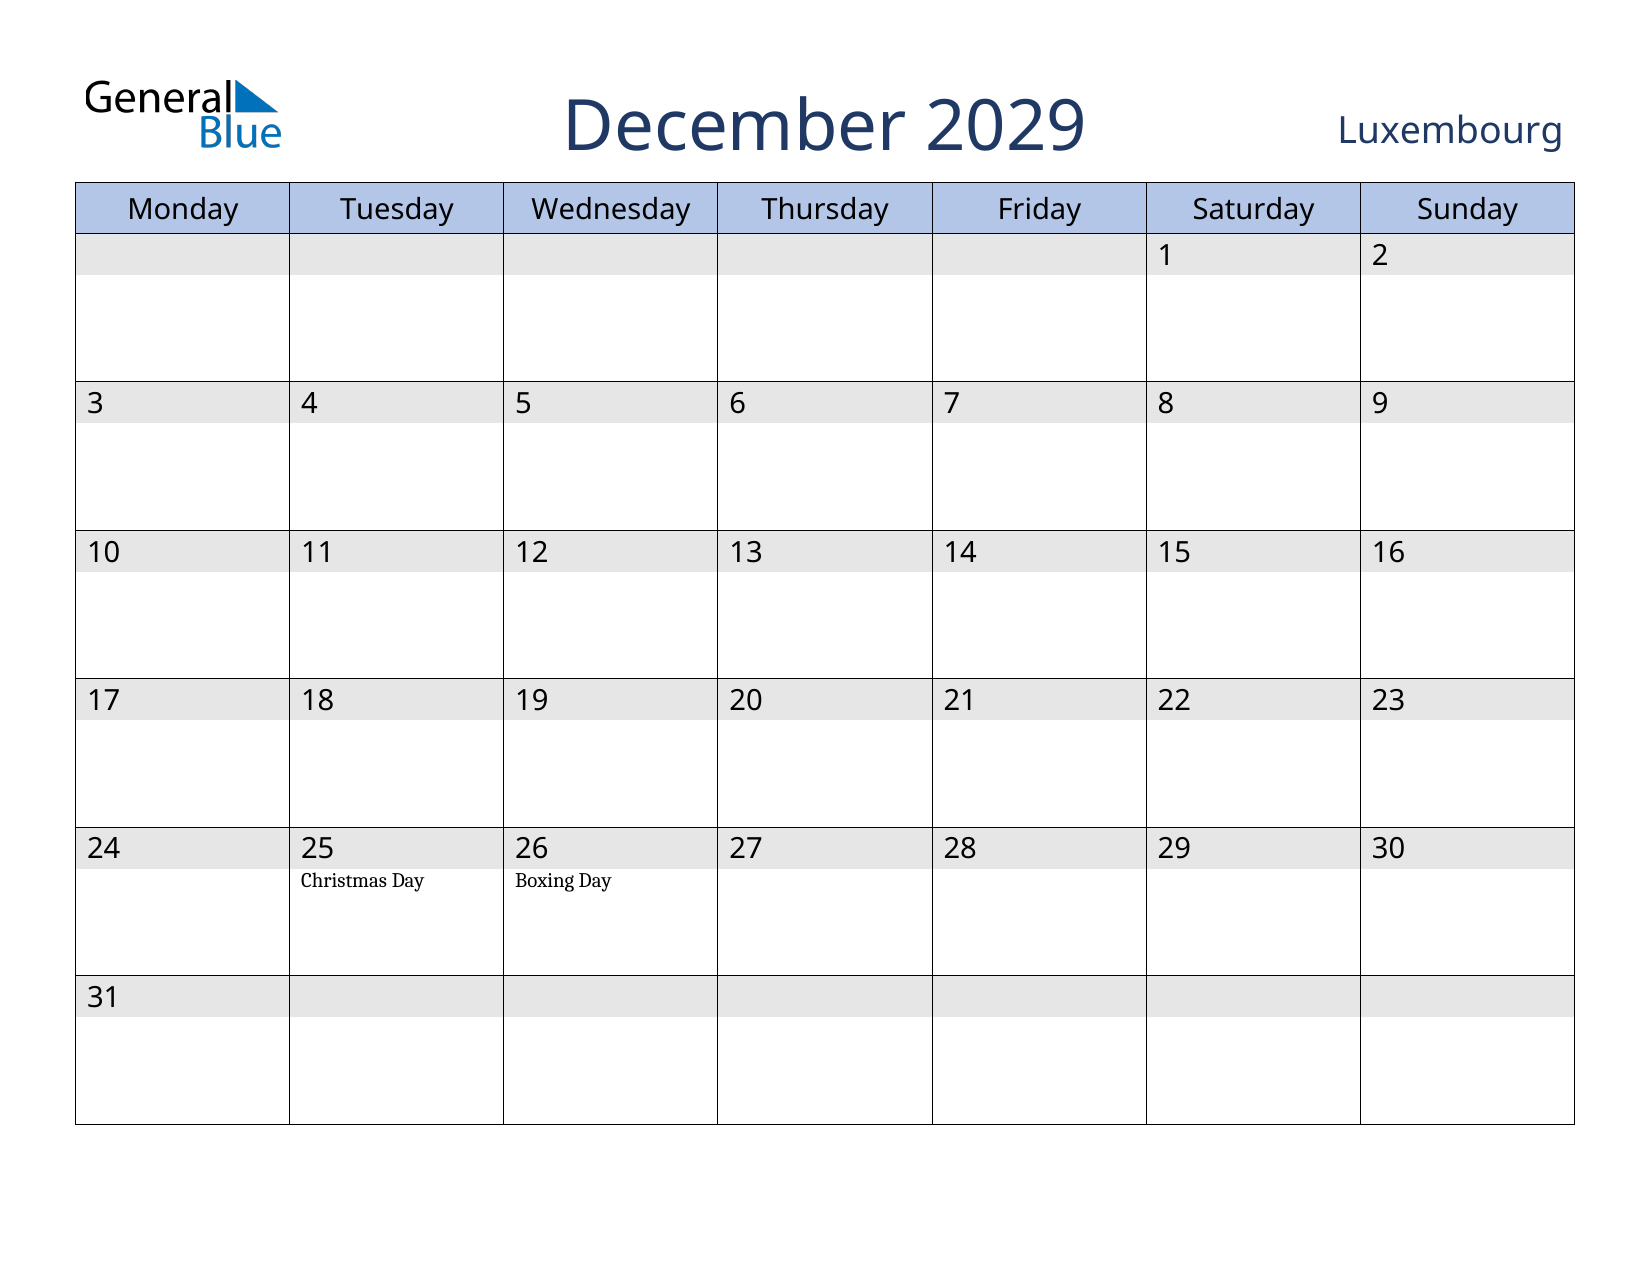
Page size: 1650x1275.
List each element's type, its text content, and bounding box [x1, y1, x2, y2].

table_cell 13 [718, 531, 932, 572]
table_cell [718, 572, 932, 678]
table_cell [933, 720, 1146, 827]
table_cell 11 [290, 531, 503, 572]
table_cell 19 [504, 679, 717, 720]
table_cell [290, 275, 503, 381]
table_cell 8 [1147, 382, 1360, 423]
table_cell [933, 1017, 1146, 1123]
table_cell [76, 234, 289, 275]
table_cell [718, 1017, 932, 1123]
table_cell [1147, 976, 1360, 1017]
table_cell [504, 976, 717, 1017]
table_cell [76, 572, 289, 678]
table_cell [290, 720, 503, 827]
table_cell 2 [1361, 234, 1574, 275]
table_cell Saturday [1147, 183, 1360, 233]
table_cell [76, 869, 289, 975]
table_cell [933, 572, 1146, 678]
table_cell 30 [1361, 828, 1574, 869]
table_cell 5 [504, 382, 717, 423]
table_cell [718, 234, 932, 275]
table_cell [718, 275, 932, 381]
table_cell 3 [76, 382, 289, 423]
table_cell [1147, 869, 1360, 975]
table_cell [504, 720, 717, 827]
table_cell [290, 976, 503, 1017]
table_cell 29 [1147, 828, 1360, 869]
table_header Luxembourg [1146, 75, 1574, 182]
table_cell 16 [1361, 531, 1574, 572]
table_cell 25 [290, 828, 503, 869]
table_cell Christmas Day [290, 869, 503, 975]
table_cell Tuesday [290, 183, 503, 233]
table_cell 21 [933, 679, 1146, 720]
table_cell [718, 976, 932, 1017]
table_cell [76, 1017, 289, 1123]
table_cell 17 [76, 679, 289, 720]
table_cell [933, 275, 1146, 381]
table_cell [933, 869, 1146, 975]
table_cell 20 [718, 679, 932, 720]
table_cell 18 [290, 679, 503, 720]
table_cell [1361, 869, 1574, 975]
table_cell [504, 1017, 717, 1123]
table_cell 4 [290, 382, 503, 423]
table_cell 12 [504, 531, 717, 572]
table_cell [718, 423, 932, 530]
table_cell [504, 275, 717, 381]
table_cell Monday [76, 183, 289, 233]
table_cell Boxing Day [504, 869, 717, 975]
table_cell [718, 720, 932, 827]
table_cell [1147, 423, 1360, 530]
table_cell [1147, 1017, 1360, 1123]
table_cell [290, 234, 503, 275]
table_cell [1361, 423, 1574, 530]
picture [86, 80, 281, 148]
table_cell Thursday [718, 183, 932, 233]
table_cell 27 [718, 828, 932, 869]
table_cell [718, 869, 932, 975]
table_cell 23 [1361, 679, 1574, 720]
table_cell [1361, 720, 1574, 827]
table_cell [504, 234, 717, 275]
table_cell [76, 720, 289, 827]
table_cell 15 [1147, 531, 1360, 572]
table_cell [76, 423, 289, 530]
table_cell 1 [1147, 234, 1360, 275]
table_cell 6 [718, 382, 932, 423]
table_cell 9 [1361, 382, 1574, 423]
table_cell Wednesday [504, 183, 717, 233]
table_cell [1147, 275, 1360, 381]
table_cell [504, 572, 717, 678]
table_cell Sunday [1361, 183, 1574, 233]
table_cell [933, 234, 1146, 275]
table_cell [290, 1017, 503, 1123]
table_cell [1147, 720, 1360, 827]
table_cell 28 [933, 828, 1146, 869]
table_cell [1361, 275, 1574, 381]
table_cell [1147, 572, 1360, 678]
table_cell 10 [76, 531, 289, 572]
table_cell 22 [1147, 679, 1360, 720]
table_cell [1361, 572, 1574, 678]
table_cell 31 [76, 976, 289, 1017]
table_cell [933, 976, 1146, 1017]
table_cell 26 [504, 828, 717, 869]
table_header [76, 75, 503, 182]
table_cell 14 [933, 531, 1146, 572]
table_cell [504, 423, 717, 530]
table_cell [76, 275, 289, 381]
table_cell [933, 423, 1146, 530]
table_cell 24 [76, 828, 289, 869]
table_cell [290, 423, 503, 530]
table_cell 7 [933, 382, 1146, 423]
table_cell Friday [933, 183, 1146, 233]
table_header December 2029 [504, 75, 1146, 182]
table_cell [1361, 976, 1574, 1017]
table_cell [1361, 1017, 1574, 1123]
table_cell [290, 572, 503, 678]
